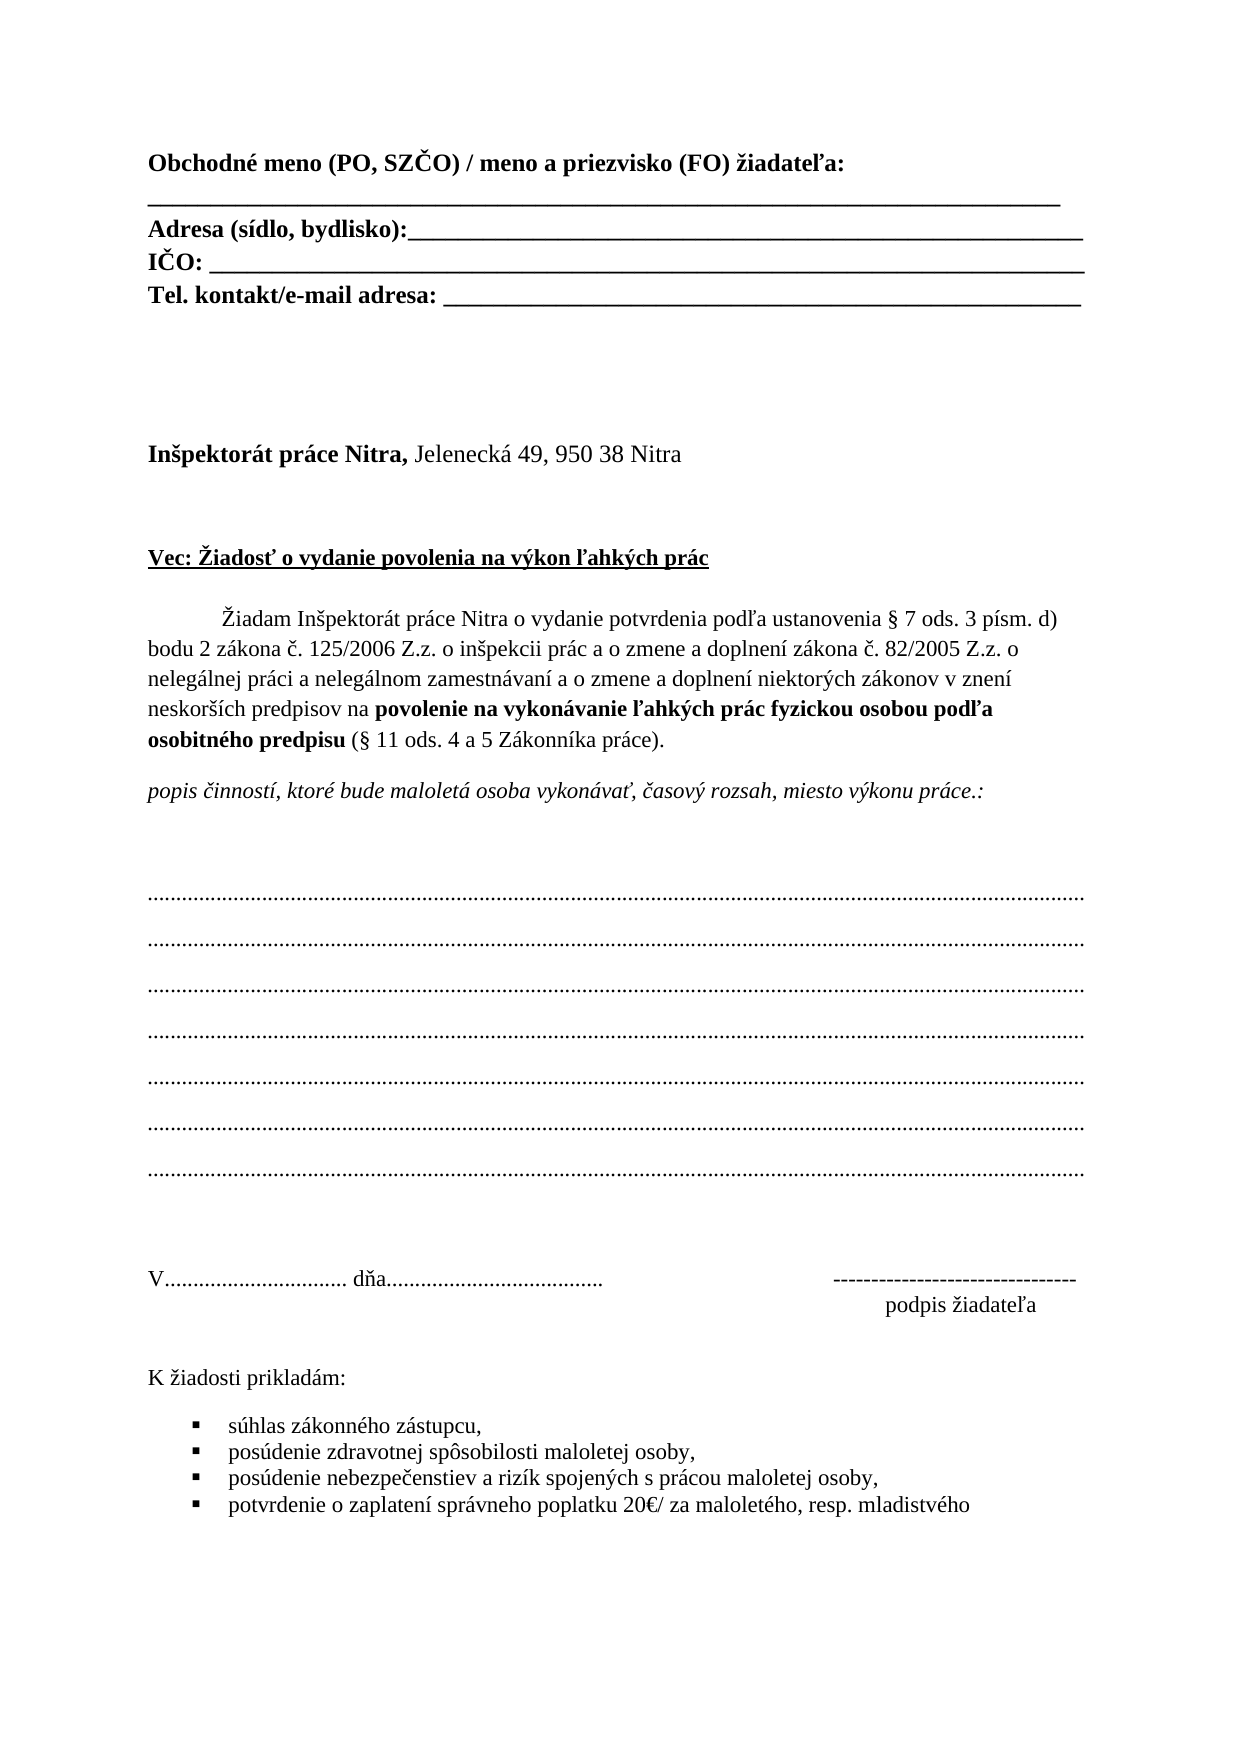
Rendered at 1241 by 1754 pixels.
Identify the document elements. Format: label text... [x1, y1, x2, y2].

text V................................ dňa...................................... -------------------------------- [148, 1264, 1093, 1291]
text Vec: Žiadosť o vydanie povolenia na výkon ľahkých prác [148, 544, 1093, 571]
list súhlas zákonného zástupcu, [191, 1412, 1093, 1438]
list posúdenie zdravotnej spôsobilosti maloletej osoby, [191, 1438, 1093, 1464]
text Žiadam Inšpektorát práce Nitra o vydanie potvrdenia podľa ustanovenia § 7 ods. 3 písm. d) bodu 2 zákona č. 125/2006 Z.z. o inšpekcii prác a o zmene a doplnení zákona č. 82/2005 Z.z. o nelegálnej práci a nelegálnom zamestnávaní a o zmene a doplnení niektorých zákonov v znení neskorších predpisov na povolenie na vykonávanie ľahkých prác fyzickou osobou podľa osobitného predpisu (§ 11 ods. 4 a 5 Zákonníka práce). [148, 605, 1093, 752]
list potvrdenie o zaplatení správneho poplatku 20€/ za maloletého, resp. mladistvého [191, 1491, 1093, 1517]
text K žiadosti prikladám: [148, 1364, 1093, 1391]
text Obchodné meno (PO, SZČO) / meno a priezvisko (FO) žiadateľa: _________________________________________________________________________ Adresa (sídlo, bydlisko):______________________________________________________ IČO: ______________________________________________________________________ Tel. kontakt/e-mail adresa: ___________________________________________________ [148, 148, 1093, 308]
list posúdenie nebezpečenstiev a rizík spojených s prácou maloletej osoby, [191, 1464, 1093, 1491]
text ............................................................................................................................................................................................................................................................................................................................................................................................................................................................................................................................................................................................................................................................................................................................................................................................................................................................................................................................................................................................................................................................................................................................................................................................ [148, 879, 1093, 1181]
text podpis žiadateľa [811, 1291, 1093, 1317]
text popis činností, ktoré bude maloletá osoba vykonávať, časový rozsah, miesto výkonu práce.: [148, 777, 1093, 803]
text Inšpektorát práce Nitra, Jelenecká 49, 950 38 Nitra [148, 439, 1093, 468]
